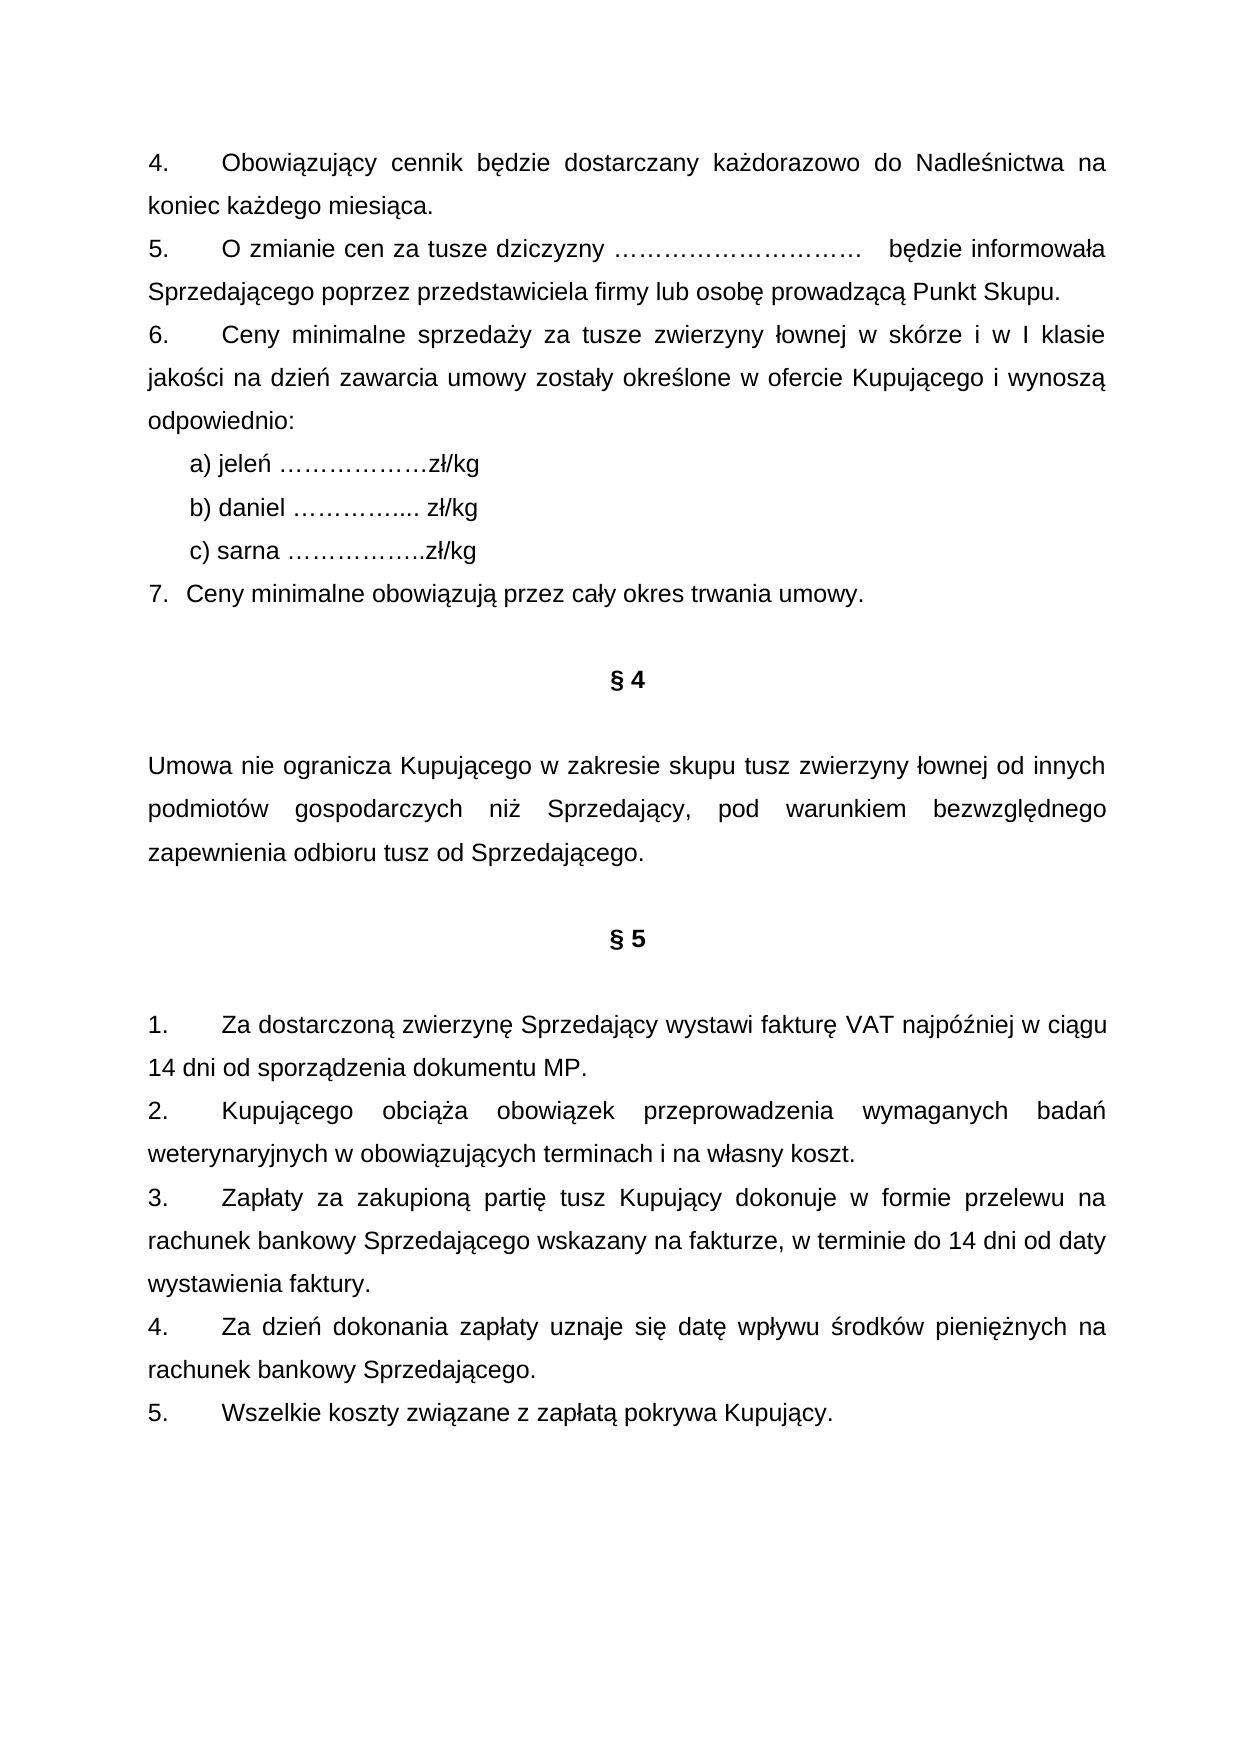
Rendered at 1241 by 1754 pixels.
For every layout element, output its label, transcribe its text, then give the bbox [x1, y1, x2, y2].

list Kupującego obciąża obowiązek przeprowadzenia wymaganych badań weterynaryjnych w obowiązujących terminach i na własny koszt. [148, 1096, 1107, 1168]
list Ceny minimalne obowiązują przez cały okres trwania umowy. [148, 579, 1107, 608]
text Umowa nie ogranicza Kupującego w zakresie skupu tusz zwierzyny łownej od innych podmiotów gospodarczych niż Sprzedający, pod warunkiem bezwzględnego zapewnienia odbioru tusz od Sprzedającego. [148, 751, 1107, 866]
list Ceny minimalne sprzedaży za tusze zwierzyny łownej w skórze i w I klasie jakości na dzień zawarcia umowy zostały określone w ofercie Kupującego i wynoszą odpowiednio: [148, 320, 1107, 435]
list O zmianie cen za tusze dziczyzny ………………………… będzie informowała Sprzedającego poprzez przedstawiciela firmy lub osobę prowadzącą Punkt Skupu. [148, 234, 1107, 306]
text c) sarna ……………..zł/kg [148, 536, 1107, 564]
text § 4 [148, 665, 1107, 694]
text a) jeleń ………………zł/kg [148, 449, 1107, 478]
list Obowiązujący cennik będzie dostarczany każdorazowo do Nadleśnictwa na koniec każdego miesiąca. [148, 148, 1107, 219]
list Za dzień dokonania zapłaty uznaje się datę wpływu środków pieniężnych na rachunek bankowy Sprzedającego. [148, 1312, 1107, 1384]
list Zapłaty za zakupioną partię tusz Kupujący dokonuje w formie przelewu na rachunek bankowy Sprzedającego wskazany na fakturze, w terminie do 14 dni od daty wystawienia faktury. [148, 1183, 1107, 1298]
list Wszelkie koszty związane z zapłatą pokrywa Kupujący. [148, 1398, 1107, 1427]
text b) daniel ………….... zł/kg [148, 493, 1107, 521]
text § 5 [148, 924, 1107, 953]
list Za dostarczoną zwierzynę Sprzedający wystawi fakturę VAT najpóźniej w ciągu 14 dni od sporządzenia dokumentu MP. [148, 1010, 1107, 1082]
